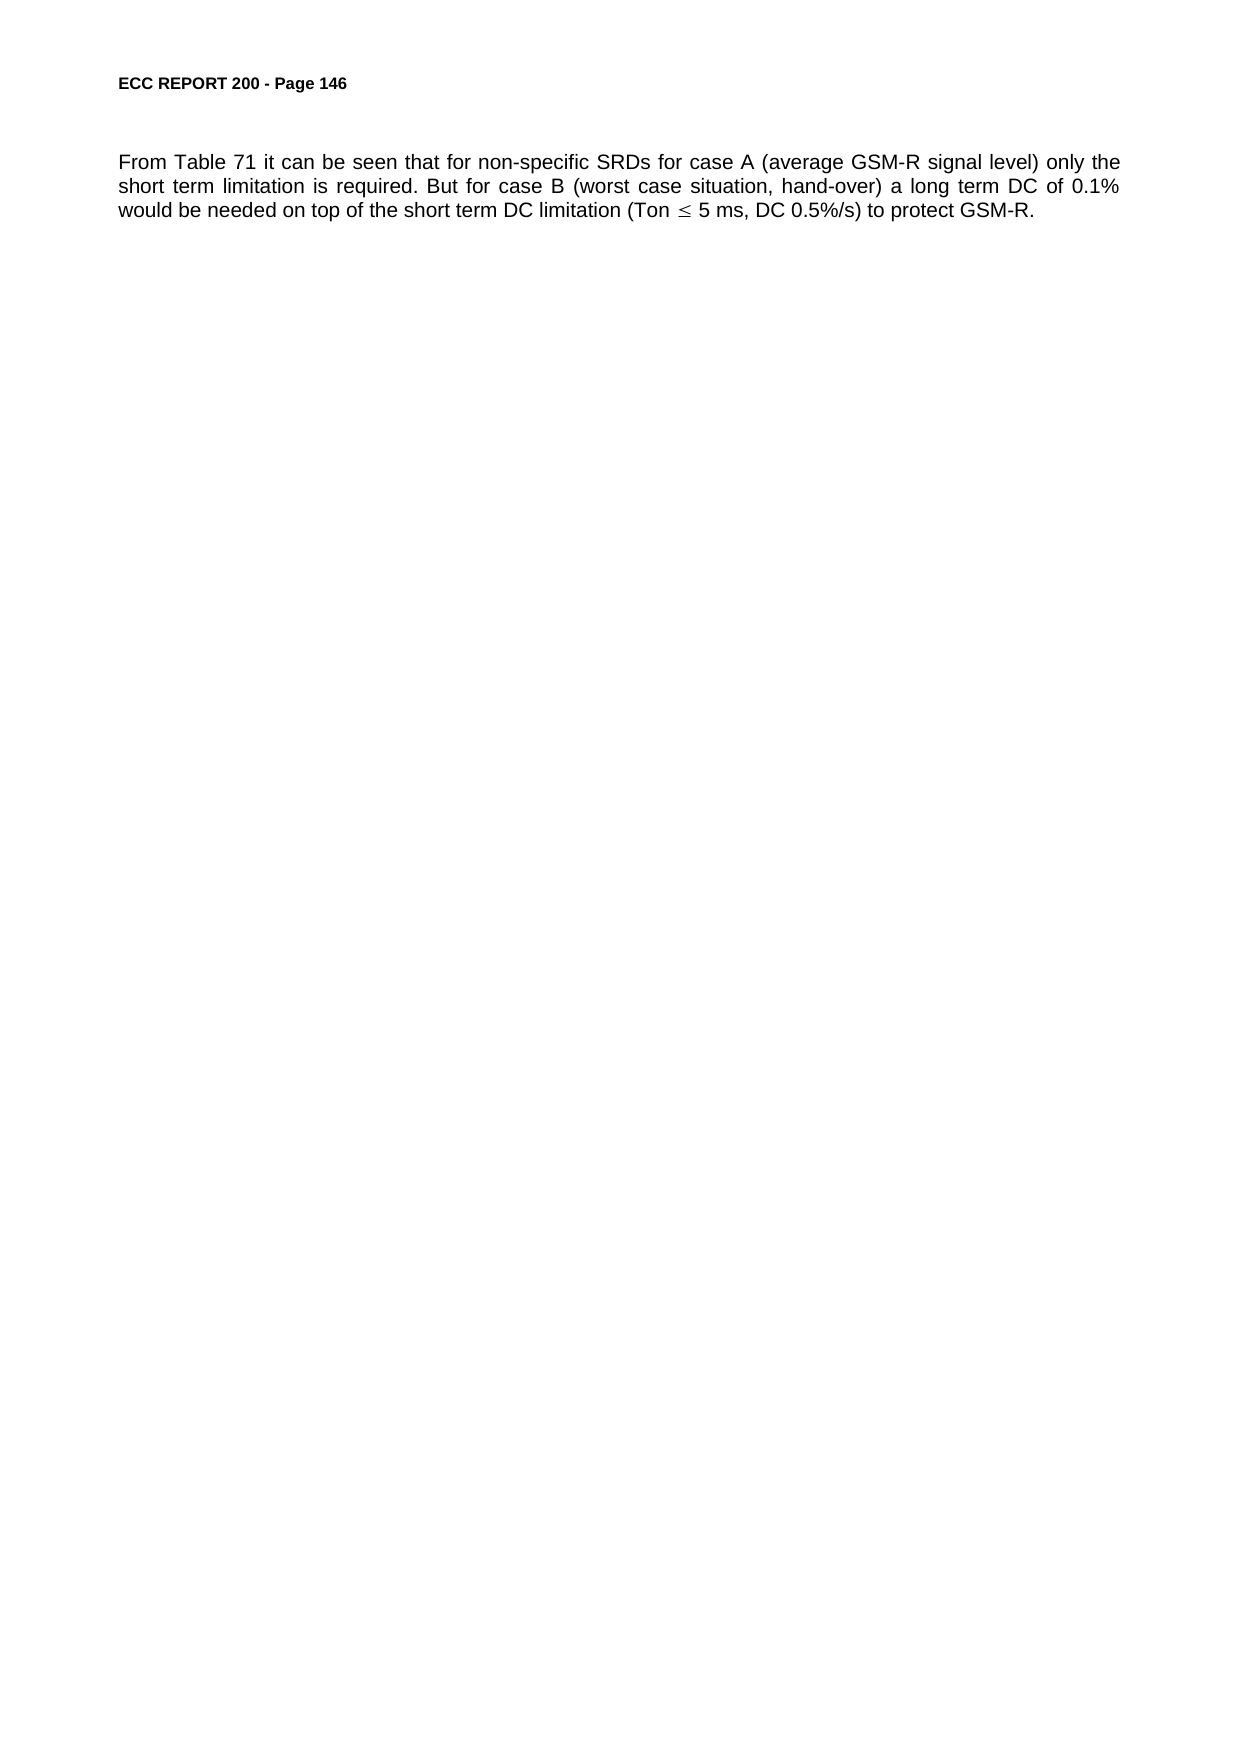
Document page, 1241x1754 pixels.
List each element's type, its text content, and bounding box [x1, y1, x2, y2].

text From Table 71 it can be seen that for non-specific SRDs for case A (average GSM-R signal level) only the short term limitation is required. But for case B (worst case situation, hand-over) a long term DC of 0.1% would be needed on top of the short term DC limitation (Ton 5 ms, DC 0.5%/s) to protect GSM-R. [118, 150, 1122, 222]
